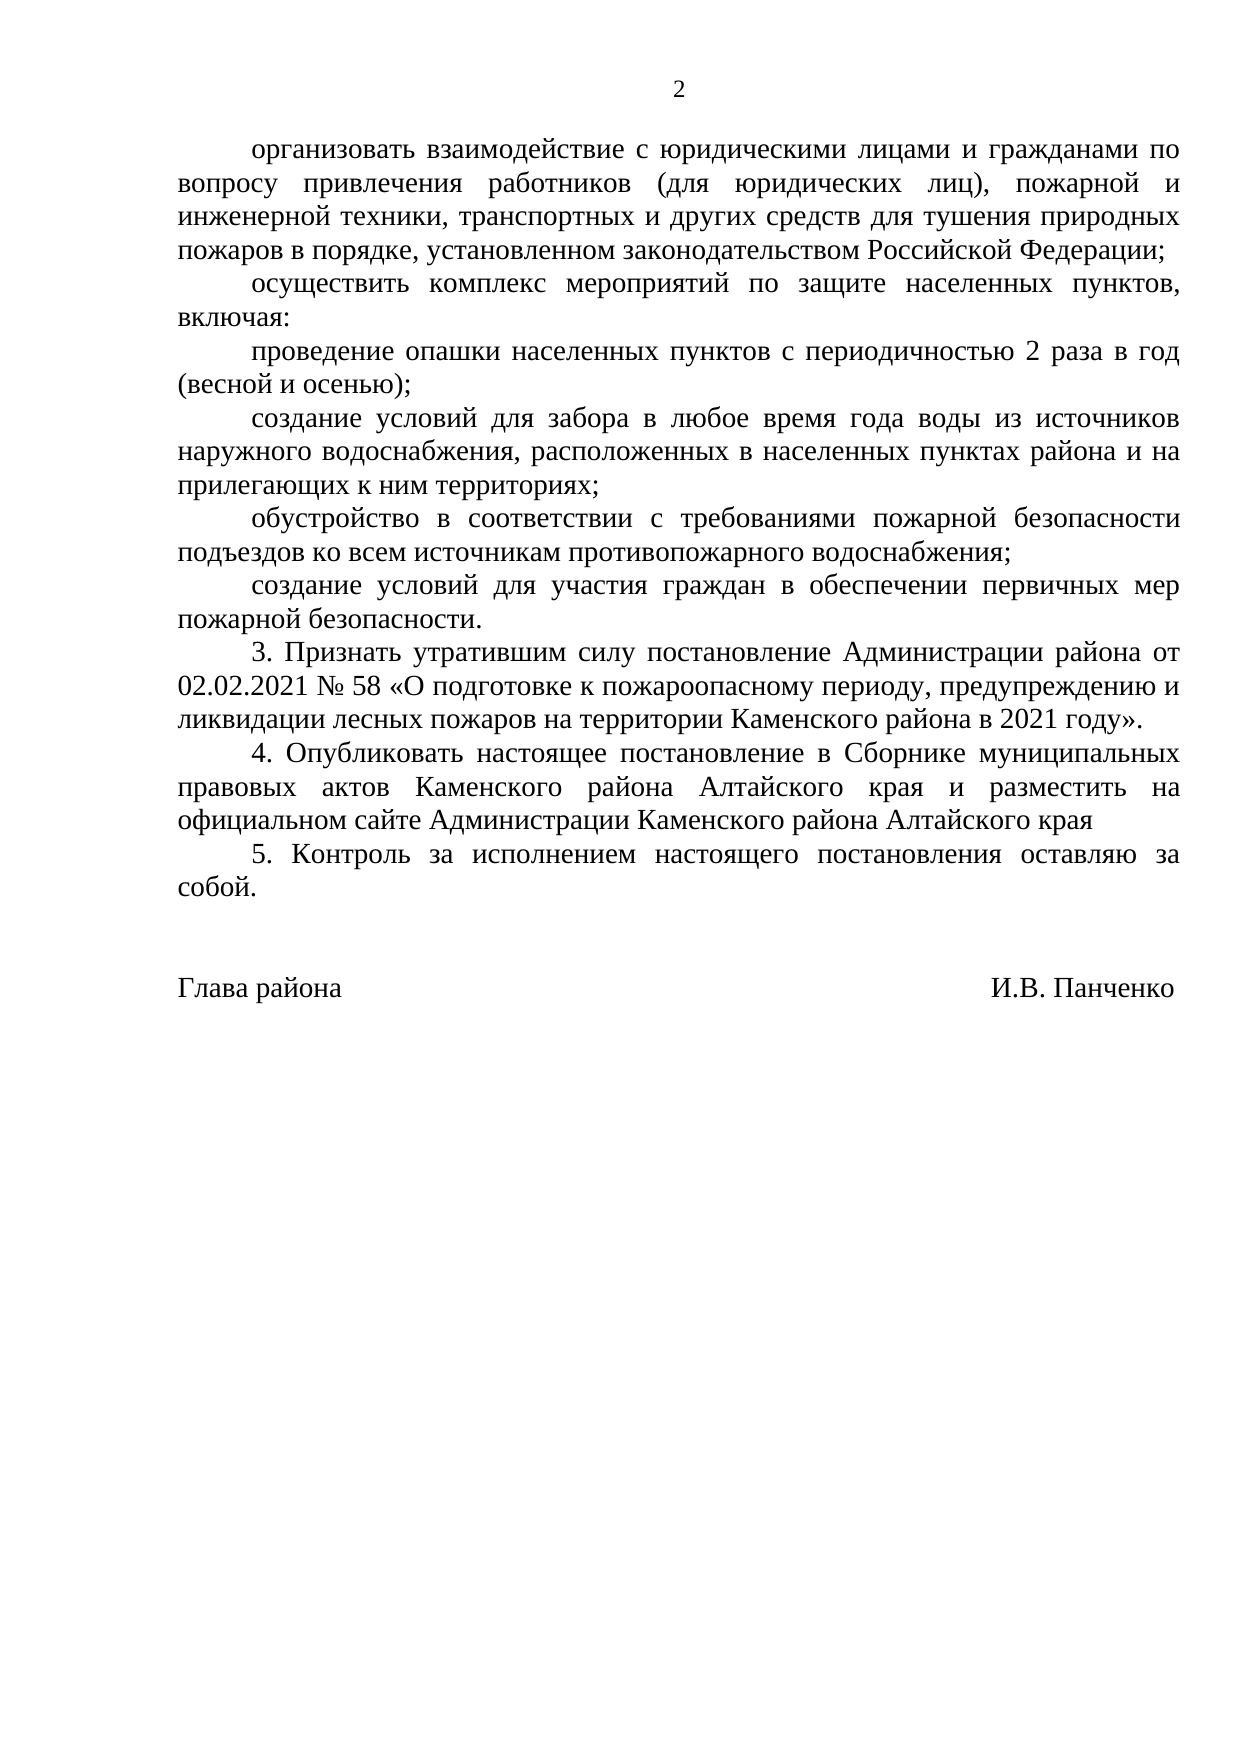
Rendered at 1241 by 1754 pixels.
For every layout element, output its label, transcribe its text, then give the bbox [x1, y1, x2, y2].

text проведение опашки населенных пунктов с периодичностью 2 раза в год (весной и осенью); [177, 333, 1181, 400]
text обустройство в соответствии с требованиями пожарной безопасности подъездов ко всем источникам противопожарного водоснабжения; [177, 500, 1181, 567]
text осуществить комплекс мероприятий по защите населенных пунктов, включая: [177, 266, 1181, 333]
text 4. Опубликовать настоящее постановление в Сборнике муниципальных правовых актов Каменского района Алтайского края и разместить на официальном сайте Администрации Каменского района Алтайского края [177, 735, 1181, 836]
text создание условий для участия граждан в обеспечении первичных мер пожарной безопасности. [177, 567, 1181, 634]
text создание условий для забора в любое время года воды из источников наружного водоснабжения, расположенных в населенных пунктах района и на прилегающих к ним территориях; [177, 400, 1181, 500]
text 3. Признать утратившим силу постановление Администрации района от 02.02.2021 № 58 «О подготовке к пожароопасному периоду, предупреждению и ликвидации лесных пожаров на территории Каменского района в 2021 году». [177, 634, 1181, 735]
text Глава района И.В. Панченко [177, 970, 1181, 1003]
text 5. Контроль за исполнением настоящего постановления оставляю за собой. [177, 836, 1181, 903]
text организовать взаимодействие с юридическими лицами и гражданами по вопросу привлечения работников (для юридических лиц), пожарной и инженерной техники, транспортных и других средств для тушения природных пожаров в порядке, установленном законодательством Российской Федерации; [177, 131, 1181, 266]
